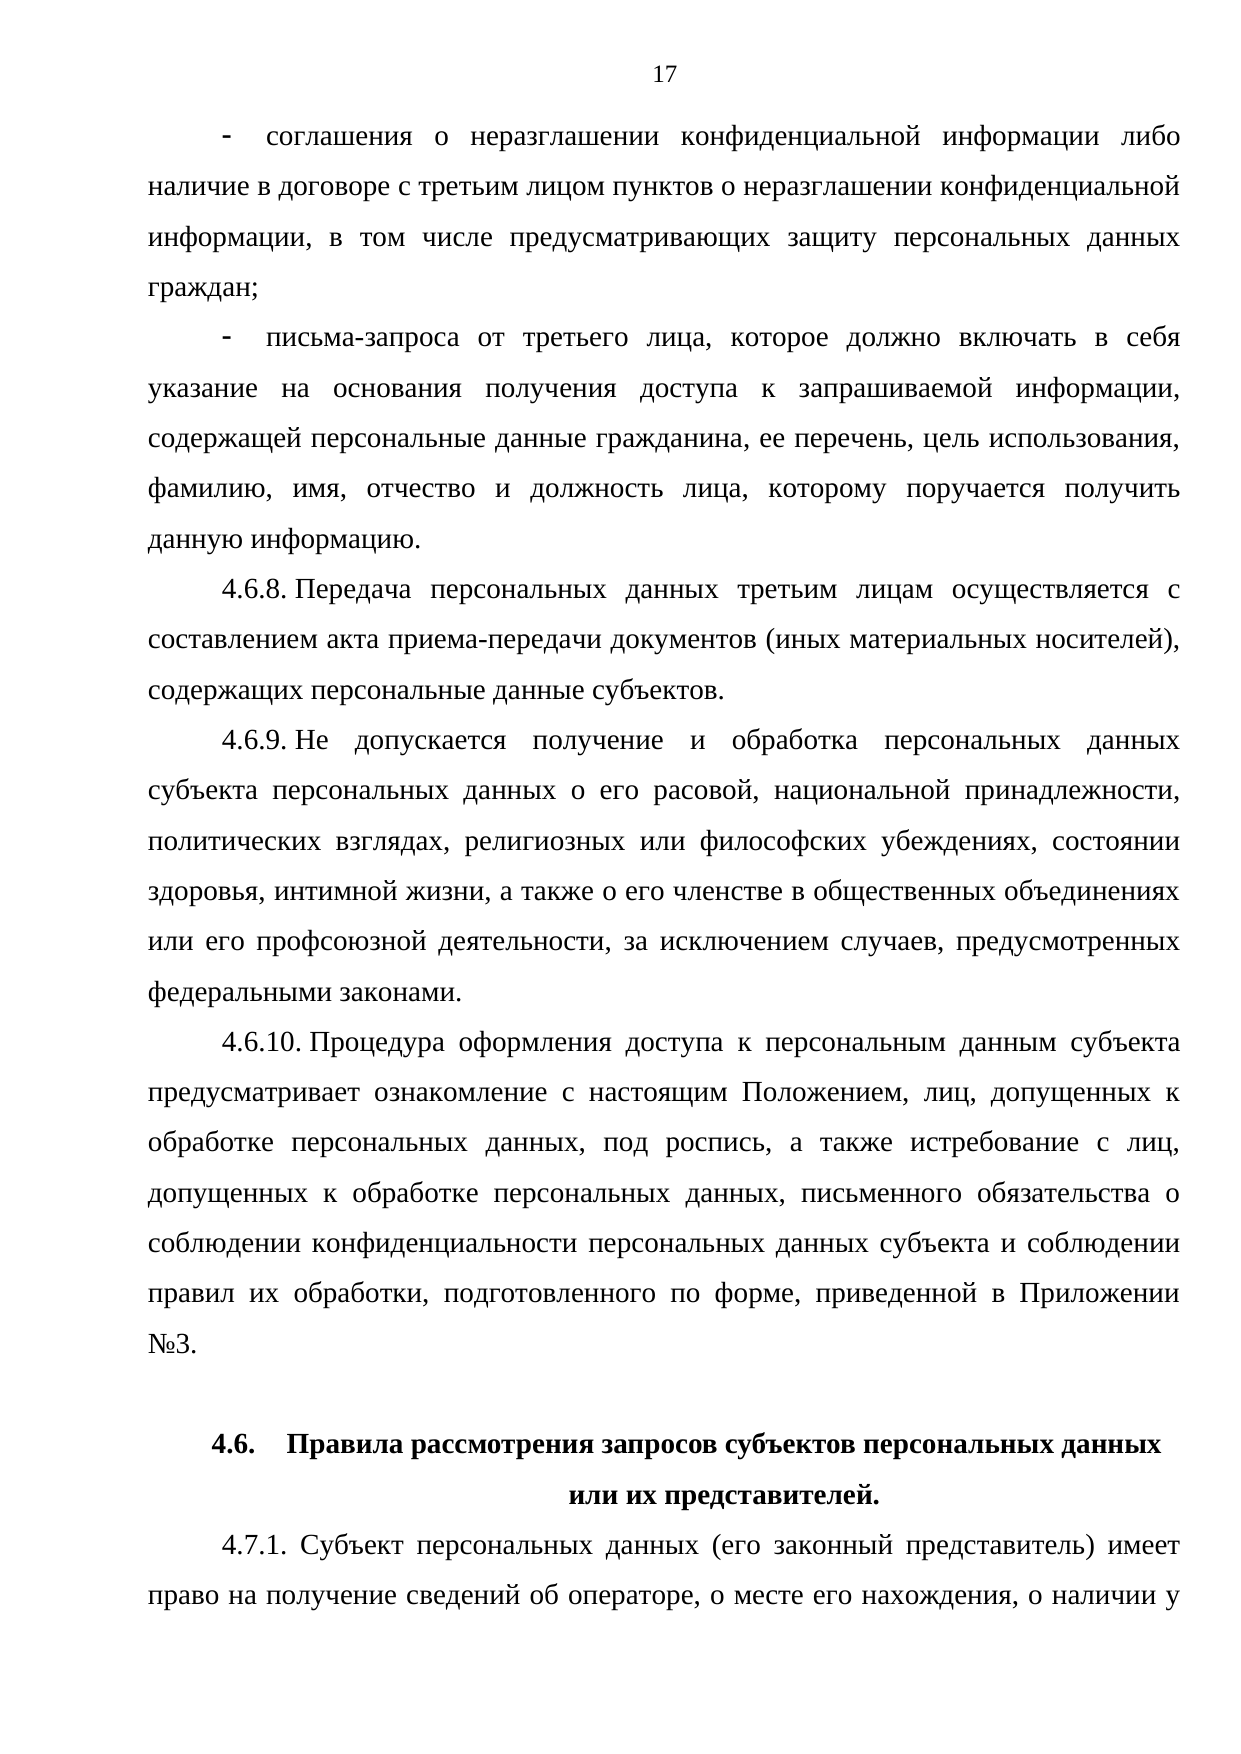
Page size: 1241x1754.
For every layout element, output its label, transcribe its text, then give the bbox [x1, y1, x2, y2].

text 4.6.10. Процедура оформления доступа к персональным данным субъекта предусматривает ознакомление с настоящим Положением, лиц, допущенных к обработке персональных данных, под роспись, а также истребование с лиц, допущенных к обработке персональных данных, письменного обязательства о соблюдении конфиденциальности персональных данных субъекта и соблюдении правил их обработки, подготовленного по форме, приведенной в Приложении №3. [148, 1024, 1181, 1359]
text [148, 1527, 1181, 1611]
text 4.6.9. Не допускается получение и обработка персональных данных субъекта персональных данных о его расовой, национальной принадлежности, политических взглядах, религиозных или философских убеждениях, состоянии здоровья, интимной жизни, а также о его членстве в общественных объединениях или его профсоюзной деятельности, за исключением случаев, предусмотренных федеральными законами. [148, 722, 1181, 1007]
list письма-запроса от третьего лица, которое должно включать в себя указание на основания получения доступа к запрашиваемой информации, содержащей персональные данные гражданина, ее перечень, цель использования, фамилию, имя, отчество и должность лица, которому поручается получить данную информацию. [148, 319, 1181, 554]
text 4.6.8. Передача персональных данных третьим лицам осуществляется с составлением акта приема-передачи документов (иных материальных носителей), содержащих персональные данные субъектов. [148, 571, 1181, 705]
subtitle Правила рассмотрения запросов субъектов персональных данных или их представителей. [192, 1426, 1181, 1510]
list соглашения о неразглашении конфиденциальной информации либо наличие в договоре с третьим лицом пунктов о неразглашении конфиденциальной информации, в том числе предусматривающих защиту персональных данных граждан; [148, 118, 1181, 303]
